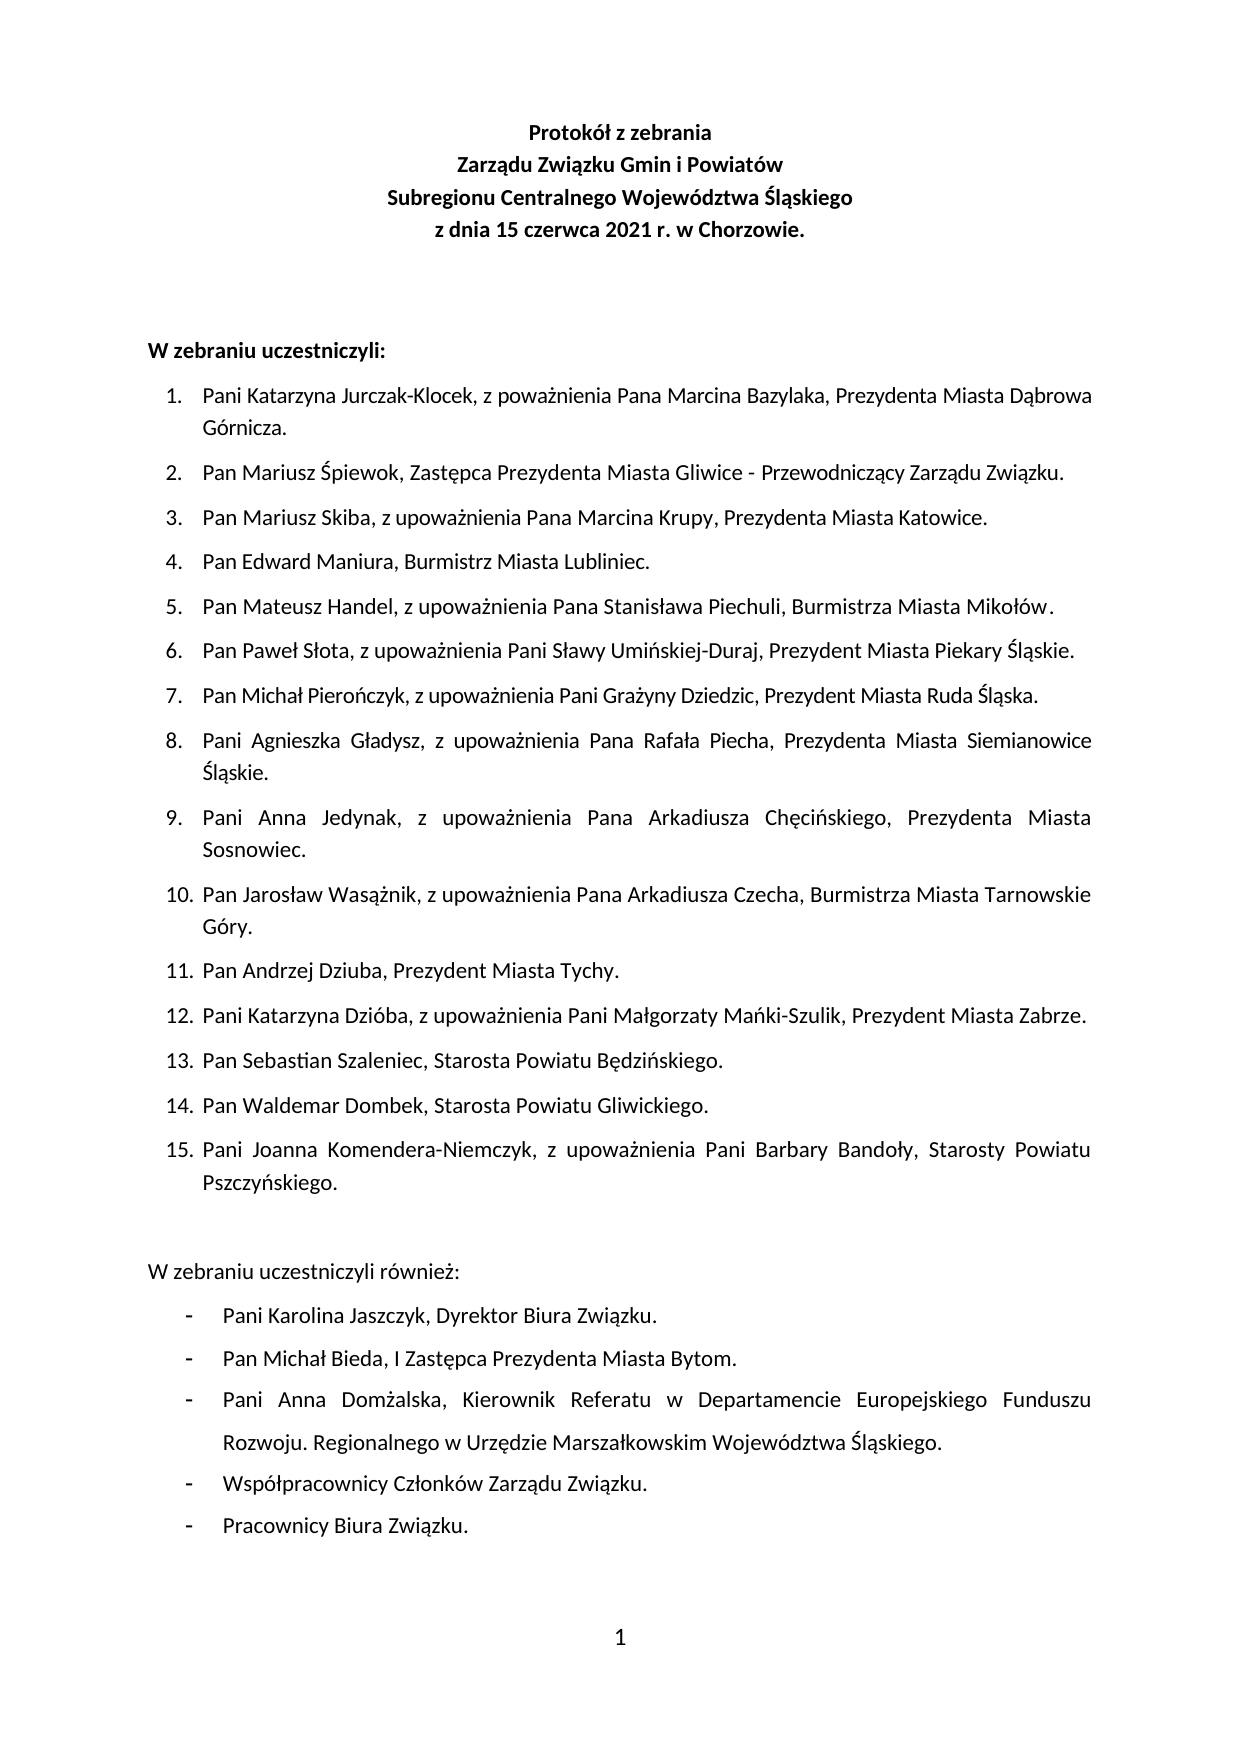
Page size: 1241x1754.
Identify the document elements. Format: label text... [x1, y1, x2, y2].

list Pan Waldemar Dombek, Starosta Powiatu Gliwickiego. [165, 1091, 1093, 1119]
list Pan Mariusz Śpiewok, Zastępca Prezydenta Miasta Gliwice - Przewodniczący Zarządu Związku. [165, 458, 1093, 486]
list Pan Jarosław Wasążnik, z upoważnienia Pana Arkadiusza Czecha, Burmistrza Miasta Tarnowskie Góry. [165, 880, 1093, 940]
list Pan Sebastian Szaleniec, Starosta Powiatu Będzińskiego. [165, 1046, 1093, 1074]
text Protokół z zebrania [148, 118, 1093, 146]
list Pani Anna Jedynak, z upoważnienia Pana Arkadiusza Chęcińskiego, Prezydenta Miasta Sosnowiec. [165, 803, 1093, 863]
text Zarządu Związku Gmin i Powiatów [148, 150, 1093, 178]
list Pan Mariusz Skiba, z upoważnienia Pana Marcina Krupy, Prezydenta Miasta Katowice. [165, 503, 1093, 531]
list Pani Katarzyna Dzióba, z upoważnienia Pani Małgorzaty Mańki-Szulik, Prezydent Miasta Zabrze. [165, 1001, 1093, 1029]
list Współpracownicy Członków Zarządu Związku. [185, 1469, 1093, 1498]
list Pan Andrzej Dziuba, Prezydent Miasta Tychy. [165, 957, 1093, 985]
list Pracownicy Biura Związku. [185, 1512, 1093, 1539]
list Pan Paweł Słota, z upoważnienia Pani Sławy Umińskiej-Duraj, Prezydent Miasta Piekary Śląskie. [165, 637, 1093, 665]
list Pani Karolina Jaszczyk, Dyrektor Biura Związku. [185, 1302, 1093, 1330]
list Pan Michał Bieda, I Zastępca Prezydenta Miasta Bytom. [185, 1344, 1093, 1372]
list Pan Edward Maniura, Burmistrz Miasta Lubliniec. [165, 547, 1093, 575]
text W zebraniu uczestniczyli również: [148, 1257, 1093, 1285]
list Pani Katarzyna Jurczak-Klocek, z poważnienia Pana Marcina Bazylaka, Prezydenta Miasta Dąbrowa Górnicza. [165, 381, 1093, 441]
text z dnia 15 czerwca 2021 r. w Chorzowie. [148, 215, 1093, 243]
list Pani Anna Domżalska, Kierownik Referatu w Departamencie Europejskiego Funduszu Rozwoju. Regionalnego w Urzędzie Marszałkowskim Województwa Śląskiego. [185, 1386, 1093, 1456]
text W zebraniu uczestniczyli: [148, 336, 1093, 364]
list Pan Michał Pierończyk, z upoważnienia Pani Grażyny Dziedzic, Prezydent Miasta Ruda Śląska. [165, 681, 1093, 709]
list Pani Joanna Komendera-Niemczyk, z upoważnienia Pani Barbary Bandoły, Starosty Powiatu Pszczyńskiego. [165, 1135, 1093, 1196]
list Pan Mateusz Handel, z upoważnienia Pana Stanisława Piechuli, Burmistrza Miasta Mikołów. [165, 592, 1093, 620]
text Subregionu Centralnego Województwa Śląskiego [148, 183, 1093, 211]
list Pani Agnieszka Gładysz, z upoważnienia Pana Rafała Piecha, Prezydenta Miasta Siemianowice Śląskie. [165, 726, 1093, 786]
